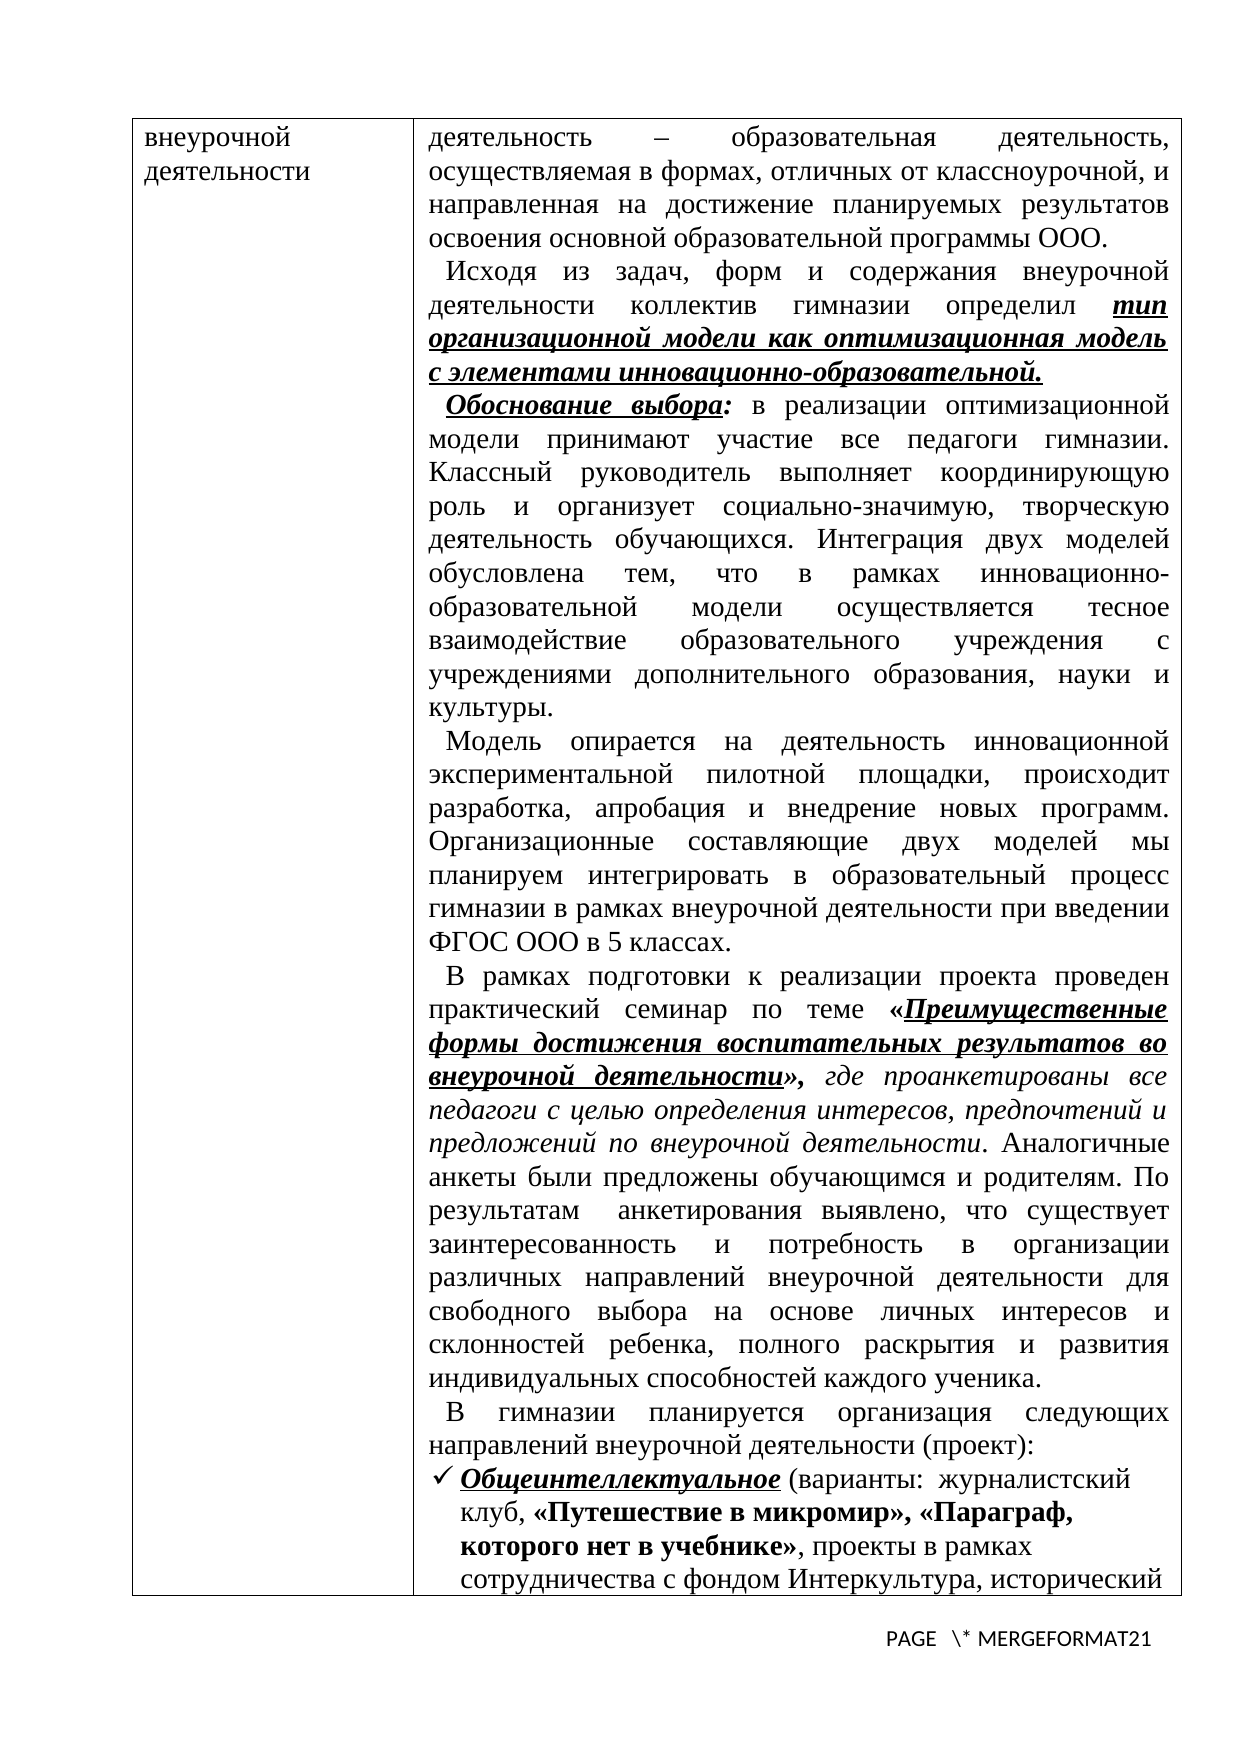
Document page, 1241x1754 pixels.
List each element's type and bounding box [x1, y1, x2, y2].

table_cell [414, 119, 1181, 1595]
table_cell [133, 119, 413, 1595]
